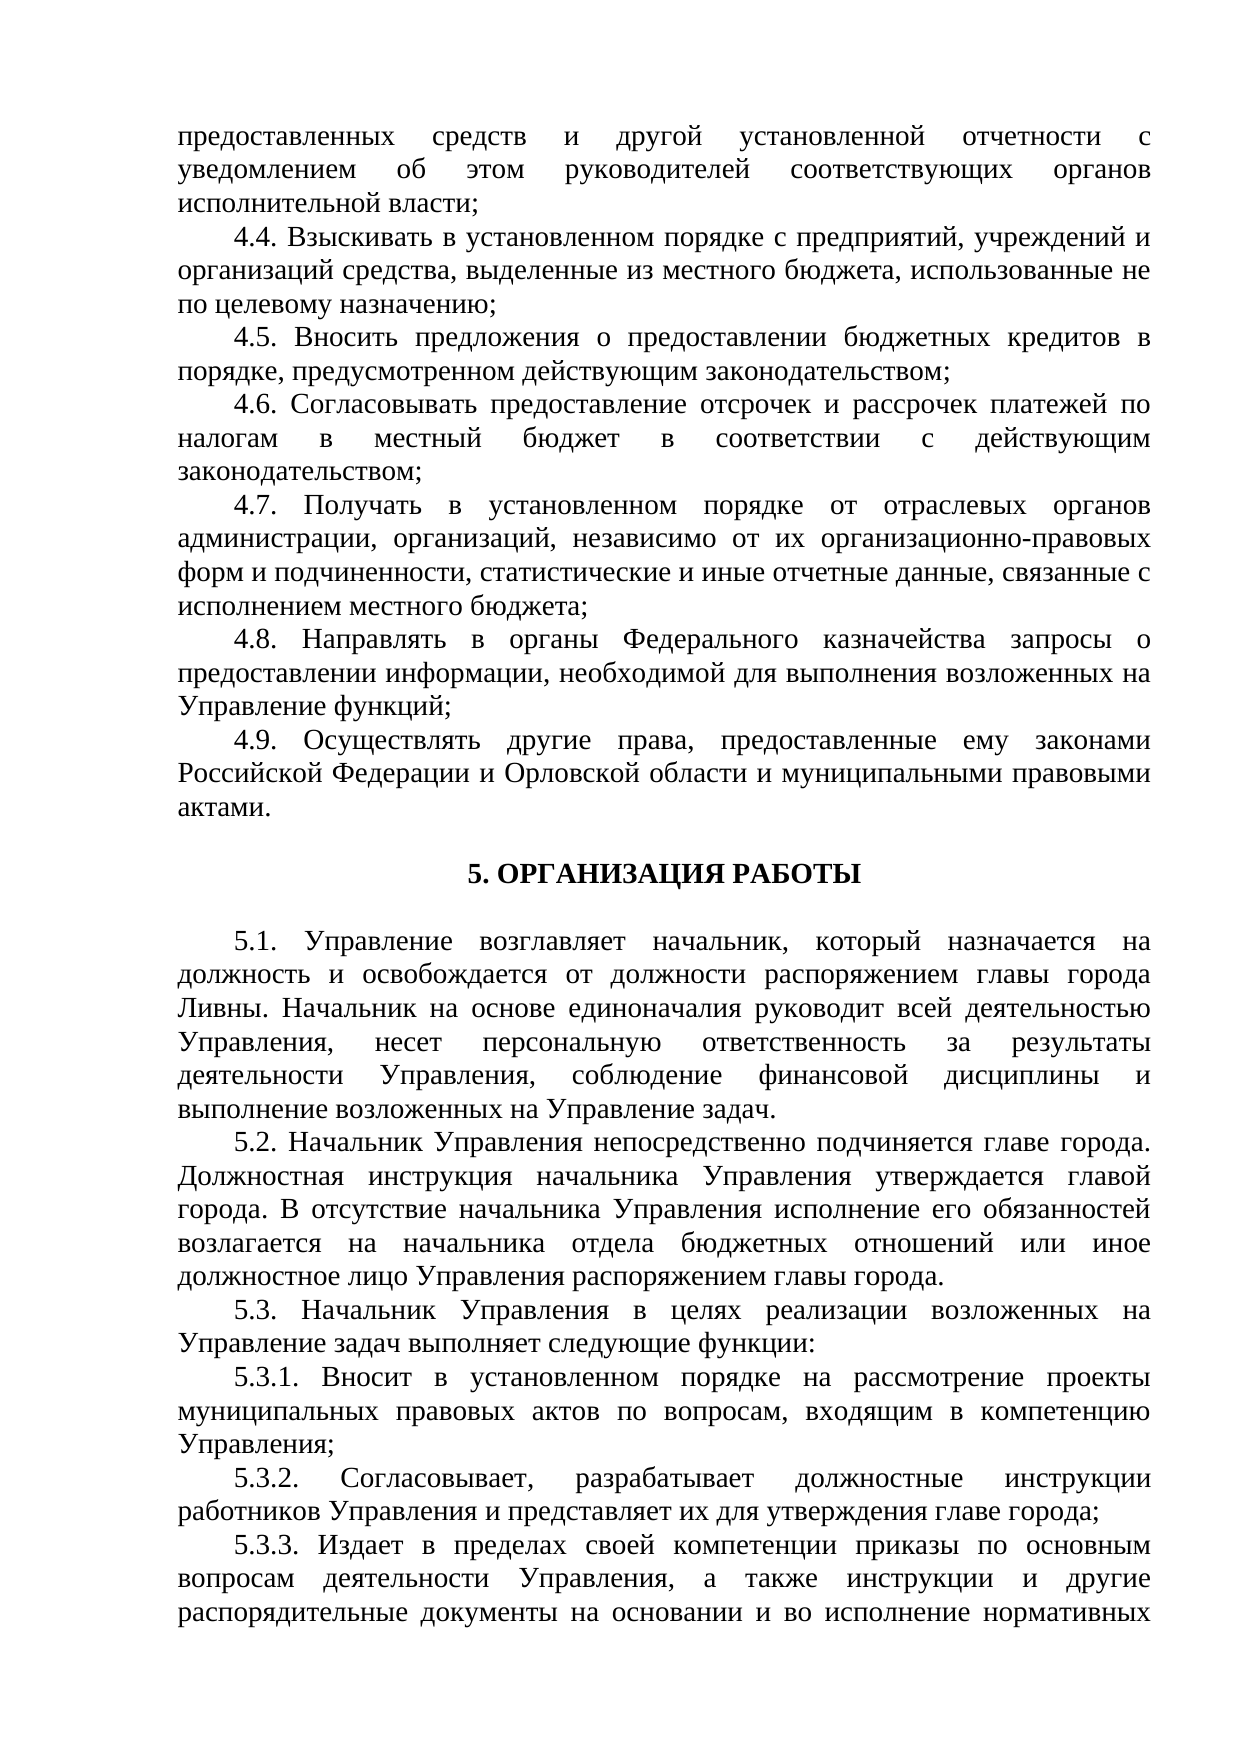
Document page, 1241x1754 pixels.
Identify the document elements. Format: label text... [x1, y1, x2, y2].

text 4.8. Направлять в органы Федерального казначейства запросы о предоставлении информации, необходимой для выполнения возложенных на Управление функций; [177, 621, 1152, 722]
title 5. ОРГАНИЗАЦИЯ РАБОТЫ [177, 856, 1152, 889]
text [177, 118, 1152, 219]
text 4.7. Получать в установленном порядке от отраслевых органов администрации, организаций, независимо от их организационно-правовых форм и подчиненности, статистические и иные отчетные данные, связанные с исполнением местного бюджета; [177, 487, 1152, 621]
text 4.4. Взыскивать в установленном порядке с предприятий, учреждений и организаций средства, выделенные из местного бюджета, использованные не по целевому назначению; [177, 219, 1152, 319]
text 5.1. Управление возглавляет начальник, который назначается на должность и освобождается от должности распоряжением главы города Ливны. Начальник на основе единоначалия руководит всей деятельностью Управления, несет персональную ответственность за результаты деятельности Управления, соблюдение финансовой дисциплины и выполнение возложенных на Управление задач. [177, 923, 1152, 1124]
text 5.3.2. Согласовывает, разрабатывает должностные инструкции работников Управления и представляет их для утверждения главе города; [177, 1460, 1152, 1527]
text 5.2. Начальник Управления непосредственно подчиняется главе города. Должностная инструкция начальника Управления утверждается главой города. В отсутствие начальника Управления исполнение его обязанностей возлагается на начальника отдела бюджетных отношений или иное должностное лицо Управления распоряжением главы города. [177, 1124, 1152, 1292]
text 4.5. Вносить предложения о предоставлении бюджетных кредитов в порядке, предусмотренном действующим законодательством; [177, 319, 1152, 386]
text 4.9. Осуществлять другие права, предоставленные ему законами Российской Федерации и Орловской области и муниципальными правовыми актами. [177, 722, 1152, 822]
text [177, 1527, 1152, 1627]
text 5.3. Начальник Управления в целях реализации возложенных на Управление задач выполняет следующие функции: [177, 1292, 1152, 1359]
text 5.3.1. Вносит в установленном порядке на рассмотрение проекты муниципальных правовых актов по вопросам, входящим в компетенцию Управления; [177, 1359, 1152, 1460]
text 4.6. Согласовывать предоставление отсрочек и рассрочек платежей по налогам в местный бюджет в соответствии с действующим законодательством; [177, 386, 1152, 487]
